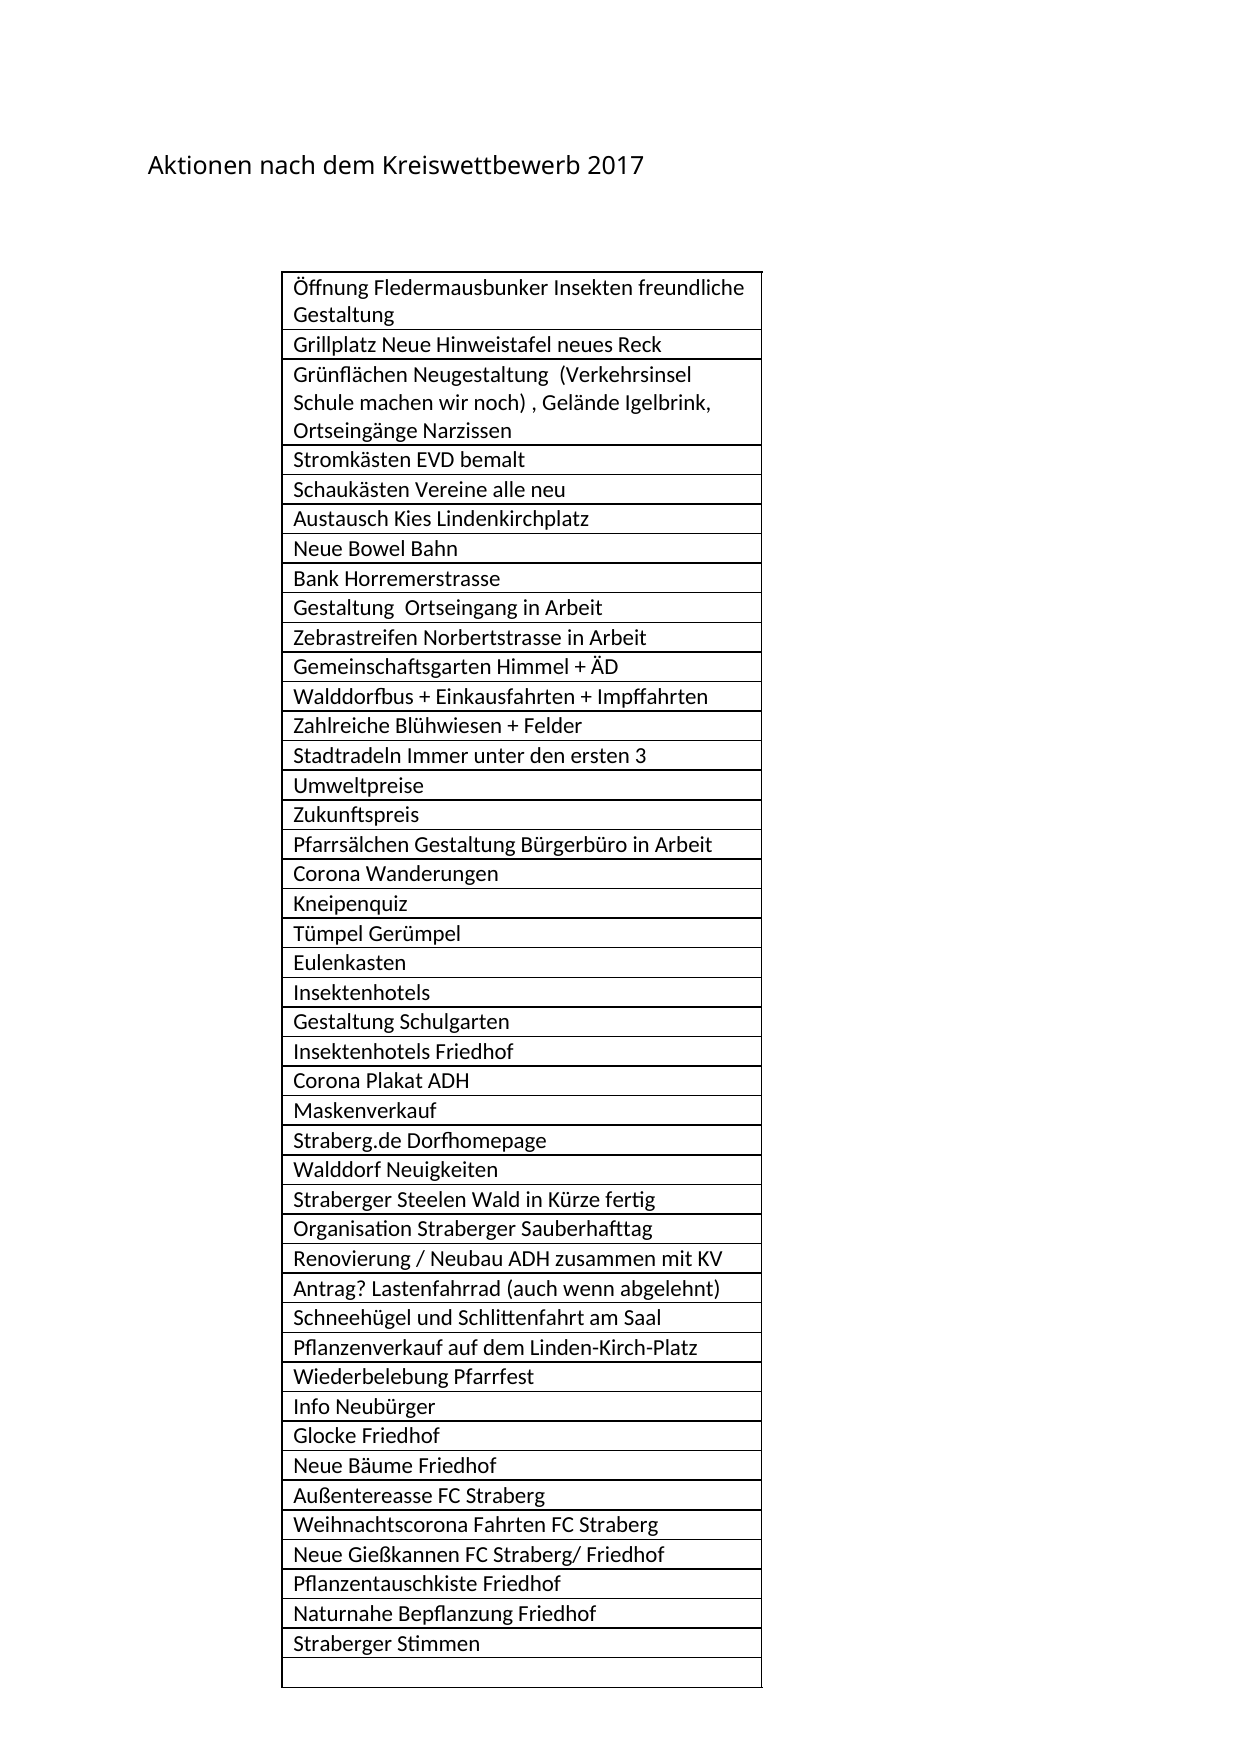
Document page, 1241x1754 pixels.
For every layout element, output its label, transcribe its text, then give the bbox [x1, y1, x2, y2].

table_cell Gemeinschaftsgarten Himmel + ÄD [283, 653, 761, 681]
table_cell Gestaltung Ortseingang in Arbeit [283, 593, 761, 621]
table_cell Pfarrsälchen Gestaltung Bürgerbüro in Arbeit [283, 830, 761, 858]
table_cell Pflanzenverkauf auf dem Linden-Kirch-Platz [283, 1333, 761, 1361]
table_cell Schneehügel und Schlittenfahrt am Saal [283, 1303, 761, 1331]
table_cell Organisation Straberger Sauberhafttag [283, 1215, 761, 1243]
table_header Öffnung Fledermausbunker Insekten freundliche Gestaltung [283, 273, 761, 329]
table_cell Weihnachtscorona Fahrten FC Straberg [283, 1511, 761, 1538]
table_cell Austausch Kies Lindenkirchplatz [283, 505, 761, 533]
table_cell Naturnahe Bepflanzung Friedhof [283, 1599, 761, 1627]
table_cell Walddorfbus + Einkausfahrten + Impffahrten [283, 682, 761, 710]
table_cell Renovierung / Neubau ADH zusammen mit KV [283, 1244, 761, 1272]
table_cell Corona Wanderungen [283, 860, 761, 888]
table_cell Walddorf Neuigkeiten [283, 1156, 761, 1183]
table_cell Neue Bowel Bahn [283, 534, 761, 562]
table_cell Antrag? Lastenfahrrad (auch wenn abgelehnt) [283, 1274, 761, 1302]
table_cell Info Neubürger [283, 1392, 761, 1420]
table_cell Maskenverkauf [283, 1096, 761, 1124]
table_cell Insektenhotels Friedhof [283, 1037, 761, 1065]
table_cell [283, 1658, 761, 1686]
table_cell Neue Gießkannen FC Straberg/ Friedhof [283, 1540, 761, 1568]
table_cell Grünflächen Neugestaltung (Verkehrsinsel Schule machen wir noch) , Gelände Igelbrink, Ortseingänge Narzissen [283, 360, 761, 444]
table_cell Eulenkasten [283, 948, 761, 976]
table_cell Grillplatz Neue Hinweistafel neues Reck [283, 330, 761, 358]
table_cell Pflanzentauschkiste Friedhof [283, 1570, 761, 1598]
table_cell Umweltpreise [283, 771, 761, 799]
table_cell Tümpel Gerümpel [283, 919, 761, 947]
table_cell Schaukästen Vereine alle neu [283, 475, 761, 503]
table_cell Glocke Friedhof [283, 1422, 761, 1450]
table_cell Stromkästen EVD bemalt [283, 446, 761, 473]
table_cell Straberger Stimmen [283, 1629, 761, 1657]
table_cell Corona Plakat ADH [283, 1067, 761, 1095]
table_cell Stadtradeln Immer unter den ersten 3 [283, 741, 761, 769]
table_cell Gestaltung Schulgarten [283, 1008, 761, 1036]
table_cell Wiederbelebung Pfarrfest [283, 1363, 761, 1391]
table_cell Insektenhotels [283, 978, 761, 1006]
table_cell Zukunftspreis [283, 801, 761, 828]
table_cell Kneipenquiz [283, 889, 761, 917]
text Aktionen nach dem Kreiswettbewerb 2017 [148, 148, 1093, 182]
table_cell Straberger Steelen Wald in Kürze fertig [283, 1185, 761, 1213]
table_cell Straberg.de Dorfhomepage [283, 1126, 761, 1154]
table_cell Zahlreiche Blühwiesen + Felder [283, 712, 761, 740]
table_cell Bank Horremerstrasse [283, 564, 761, 592]
table_cell Neue Bäume Friedhof [283, 1451, 761, 1479]
table_cell Zebrastreifen Norbertstrasse in Arbeit [283, 623, 761, 651]
table_cell Außentereasse FC Straberg [283, 1481, 761, 1509]
